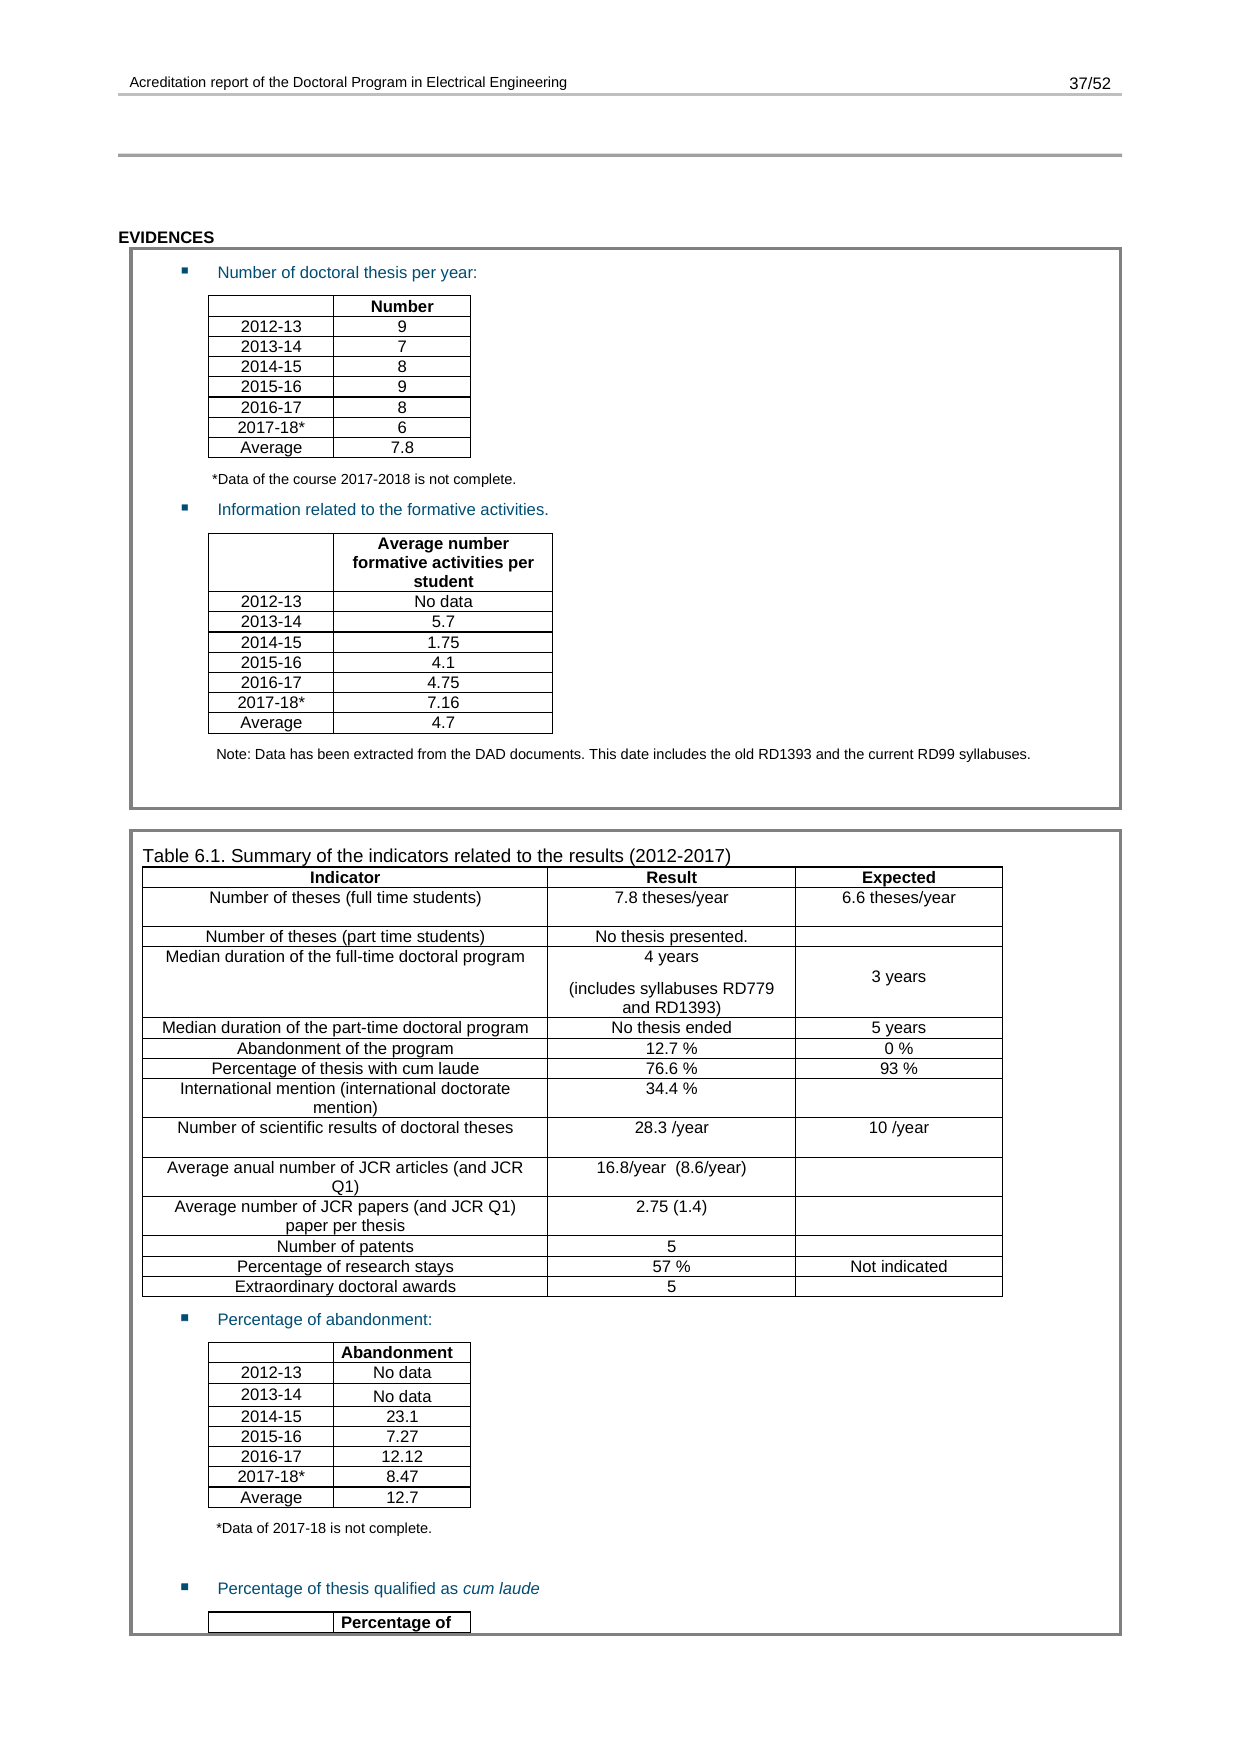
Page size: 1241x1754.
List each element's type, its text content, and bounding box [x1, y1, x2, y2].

picture [262, 1316, 268, 1325]
picture [223, 506, 229, 515]
table_header Number of doctoral thesis per year: *Data of the course 2017-2018 is not complete. Information related to the formative activities. Note: Data has been extracted from the DAD documents. This date includes the old RD1393 and the current RD99 syllabuses. [133, 250, 1119, 807]
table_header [133, 832, 1119, 1633]
picture [262, 1585, 268, 1594]
picture [336, 1313, 342, 1325]
text EVIDENCES [118, 228, 1122, 247]
picture [301, 266, 307, 278]
picture [364, 1313, 370, 1325]
